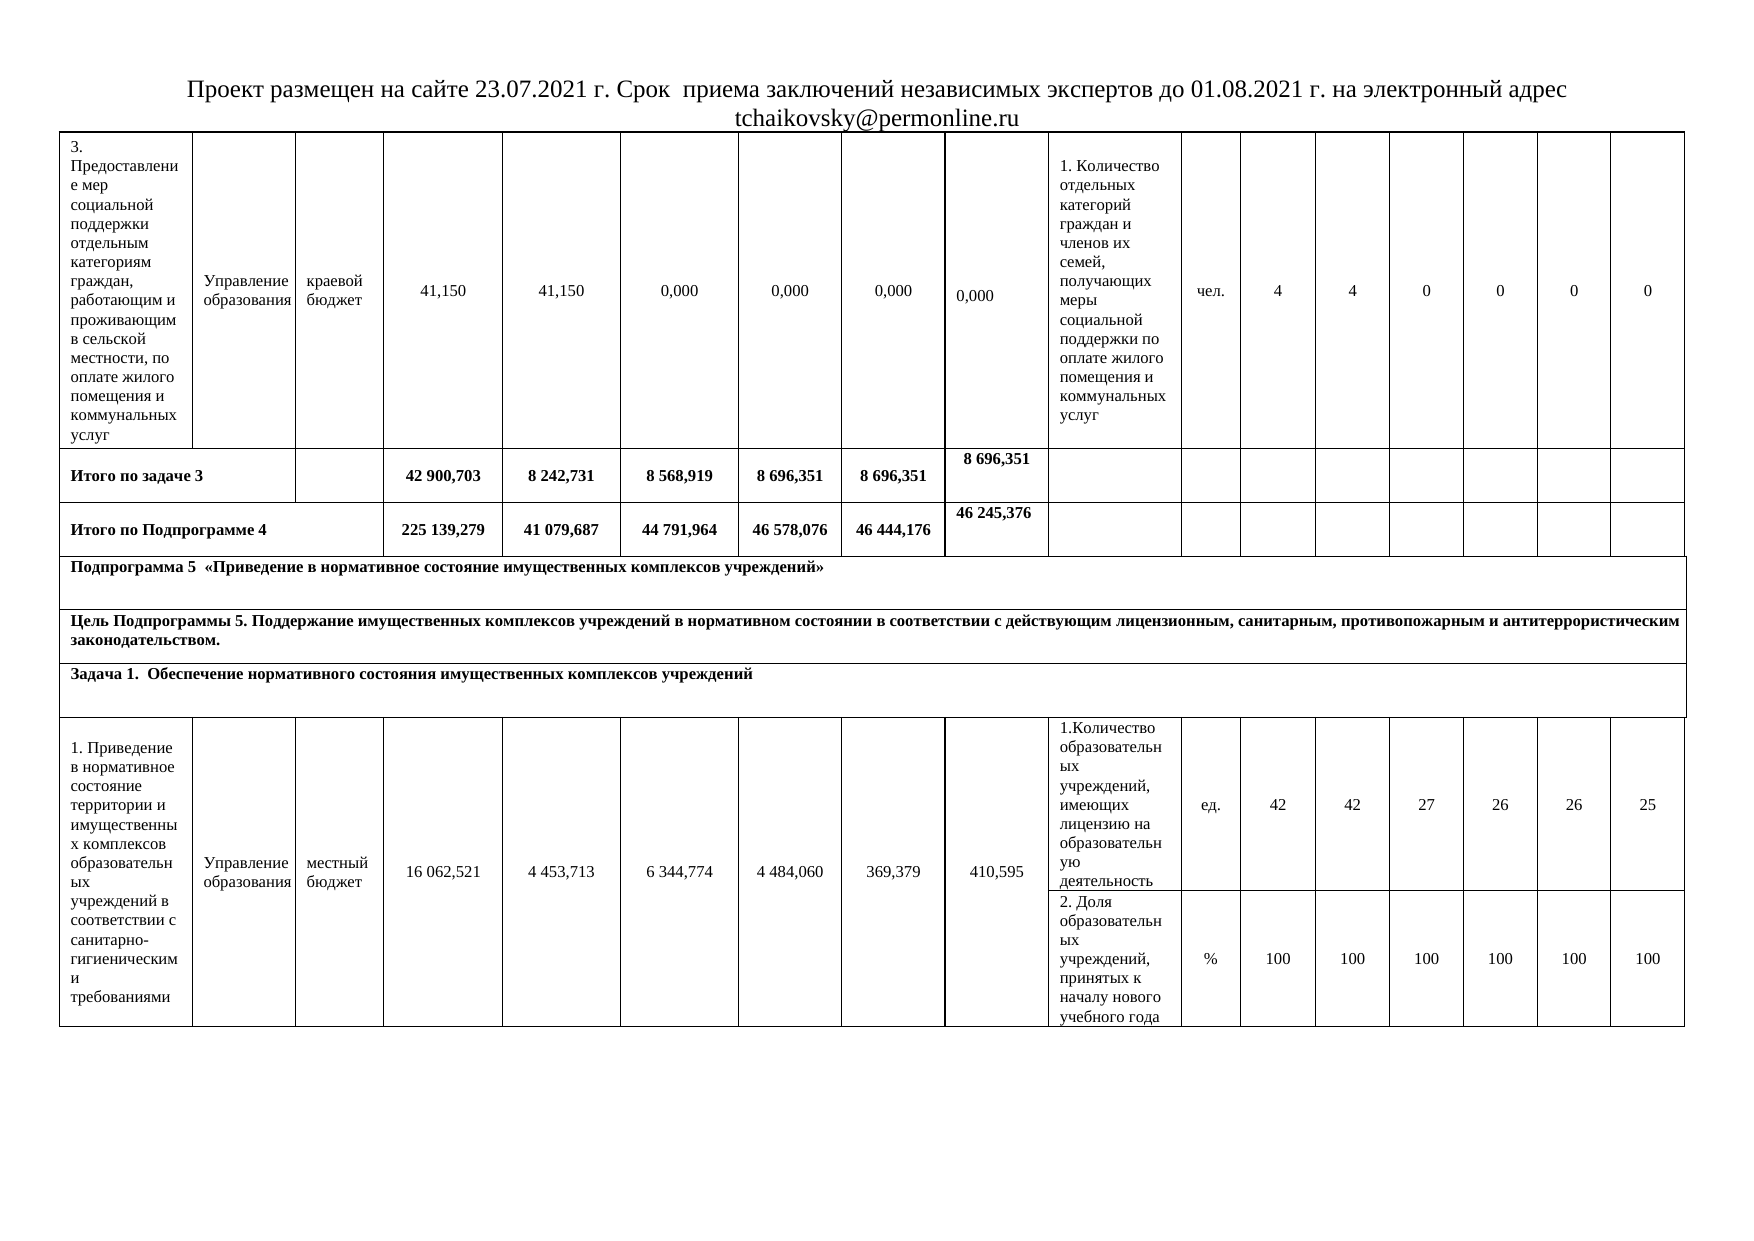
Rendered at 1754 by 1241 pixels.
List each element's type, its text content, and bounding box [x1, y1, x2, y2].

table_cell 0 [1464, 133, 1537, 448]
table_cell 0,000 [739, 133, 841, 448]
table_cell 8 242,731 [503, 449, 620, 502]
table_cell [1241, 449, 1315, 502]
table_cell 100 [1464, 891, 1537, 1026]
table_cell 41,150 [503, 133, 620, 448]
table_cell 4 [1316, 133, 1389, 448]
table_cell 100 [1316, 891, 1389, 1026]
table_cell 410,595 [946, 718, 1048, 1026]
table_cell [1049, 449, 1181, 502]
table_cell Итого по задаче 3 [60, 449, 295, 502]
table_cell 46 245,376 [946, 503, 1048, 556]
table_cell 27 [1390, 718, 1463, 890]
table_cell 46 444,176 [842, 503, 944, 556]
table_cell 4 [1241, 133, 1315, 448]
table_cell 0 [1538, 133, 1610, 448]
table_cell [1390, 449, 1463, 502]
table_cell 100 [1390, 891, 1463, 1026]
table_cell 1. Приведение в нормативное состояние территории и имущественных комплексов образовательных учреждений в соответствии с санитарно-гигиеническими требованиями [60, 718, 192, 1026]
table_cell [193, 718, 295, 1026]
table_cell [1611, 449, 1684, 502]
table_cell 0 [1390, 133, 1463, 448]
table_cell 0 [1611, 133, 1684, 448]
table_cell 100 [1611, 891, 1684, 1026]
table_cell [1182, 449, 1240, 502]
table_cell [1316, 503, 1389, 556]
table_cell 8 696,351 [842, 449, 944, 502]
table_cell [1464, 449, 1537, 502]
table_cell Задача 1. Обеспечение нормативного состояния имущественных комплексов учреждений [60, 664, 1686, 717]
table_cell Управление образования [193, 133, 295, 448]
table_cell 16 062,521 [384, 718, 502, 1026]
table_cell 4 453,713 [503, 718, 620, 1026]
table_cell 100 [1241, 891, 1315, 1026]
table_cell 41 079,687 [503, 503, 620, 556]
table_cell 42 [1241, 718, 1315, 890]
table_cell 100 [1538, 891, 1610, 1026]
table_cell 46 578,076 [739, 503, 841, 556]
table_cell 41,150 [384, 133, 502, 448]
table_cell чел. [1182, 133, 1240, 448]
table_cell [1611, 503, 1684, 556]
table_cell [1182, 503, 1240, 556]
table_cell 8 696,351 [739, 449, 841, 502]
table_cell [1316, 449, 1389, 502]
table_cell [1049, 718, 1181, 890]
table_cell 6 344,774 [621, 718, 738, 1026]
table_cell краевой бюджет [296, 133, 383, 448]
table_cell 1. Количество отдельных категорий граждан и членов их семей, получающих меры социальной поддержки по оплате жилого помещения и коммунальных услуг [1049, 133, 1181, 448]
table_cell 2. Доля образовательных учреждений, принятых к началу нового учебного года [1049, 891, 1181, 1026]
table_cell 0,000 [946, 133, 1048, 448]
table_cell ед. [1182, 718, 1240, 890]
table_cell [1464, 503, 1537, 556]
table_cell [296, 449, 383, 502]
table_cell 44 791,964 [621, 503, 738, 556]
table_cell 8 696,351 [946, 449, 1048, 502]
table_cell [1538, 503, 1610, 556]
table_cell 42 900,703 [384, 449, 502, 502]
table_cell местный бюджет [296, 718, 383, 1026]
table_cell [1049, 503, 1181, 556]
table_cell 225 139,279 [384, 503, 502, 556]
table_cell 26 [1538, 718, 1610, 890]
table_cell 26 [1464, 718, 1537, 890]
table_cell 0,000 [842, 133, 944, 448]
table_cell 42 [1316, 718, 1389, 890]
table_cell [1241, 503, 1315, 556]
table_cell 4 484,060 [739, 718, 841, 1026]
table_cell [1538, 449, 1610, 502]
table_cell % [1182, 891, 1240, 1026]
table_cell Цель Подпрограммы 5. Поддержание имущественных комплексов учреждений в нормативном состоянии в соответствии с действующим лицензионным, санитарным, противопожарным и антитеррористическим законодательством. [60, 610, 1686, 663]
table_cell 3. Предоставление мер социальной поддержки отдельным категориям граждан, работающим и проживающим в сельской местности, по оплате жилого помещения и коммунальных услуг [60, 133, 192, 448]
table_cell 25 [1611, 718, 1684, 890]
table_cell Итого по Подпрограмме 4 [60, 503, 383, 556]
table_cell 369,379 [842, 718, 944, 1026]
table_cell Подпрограмма 5 «Приведение в нормативное состояние имущественных комплексов учреждений» [60, 557, 1686, 609]
table_cell 0,000 [621, 133, 738, 448]
table_cell 8 568,919 [621, 449, 738, 502]
table_cell [1390, 503, 1463, 556]
